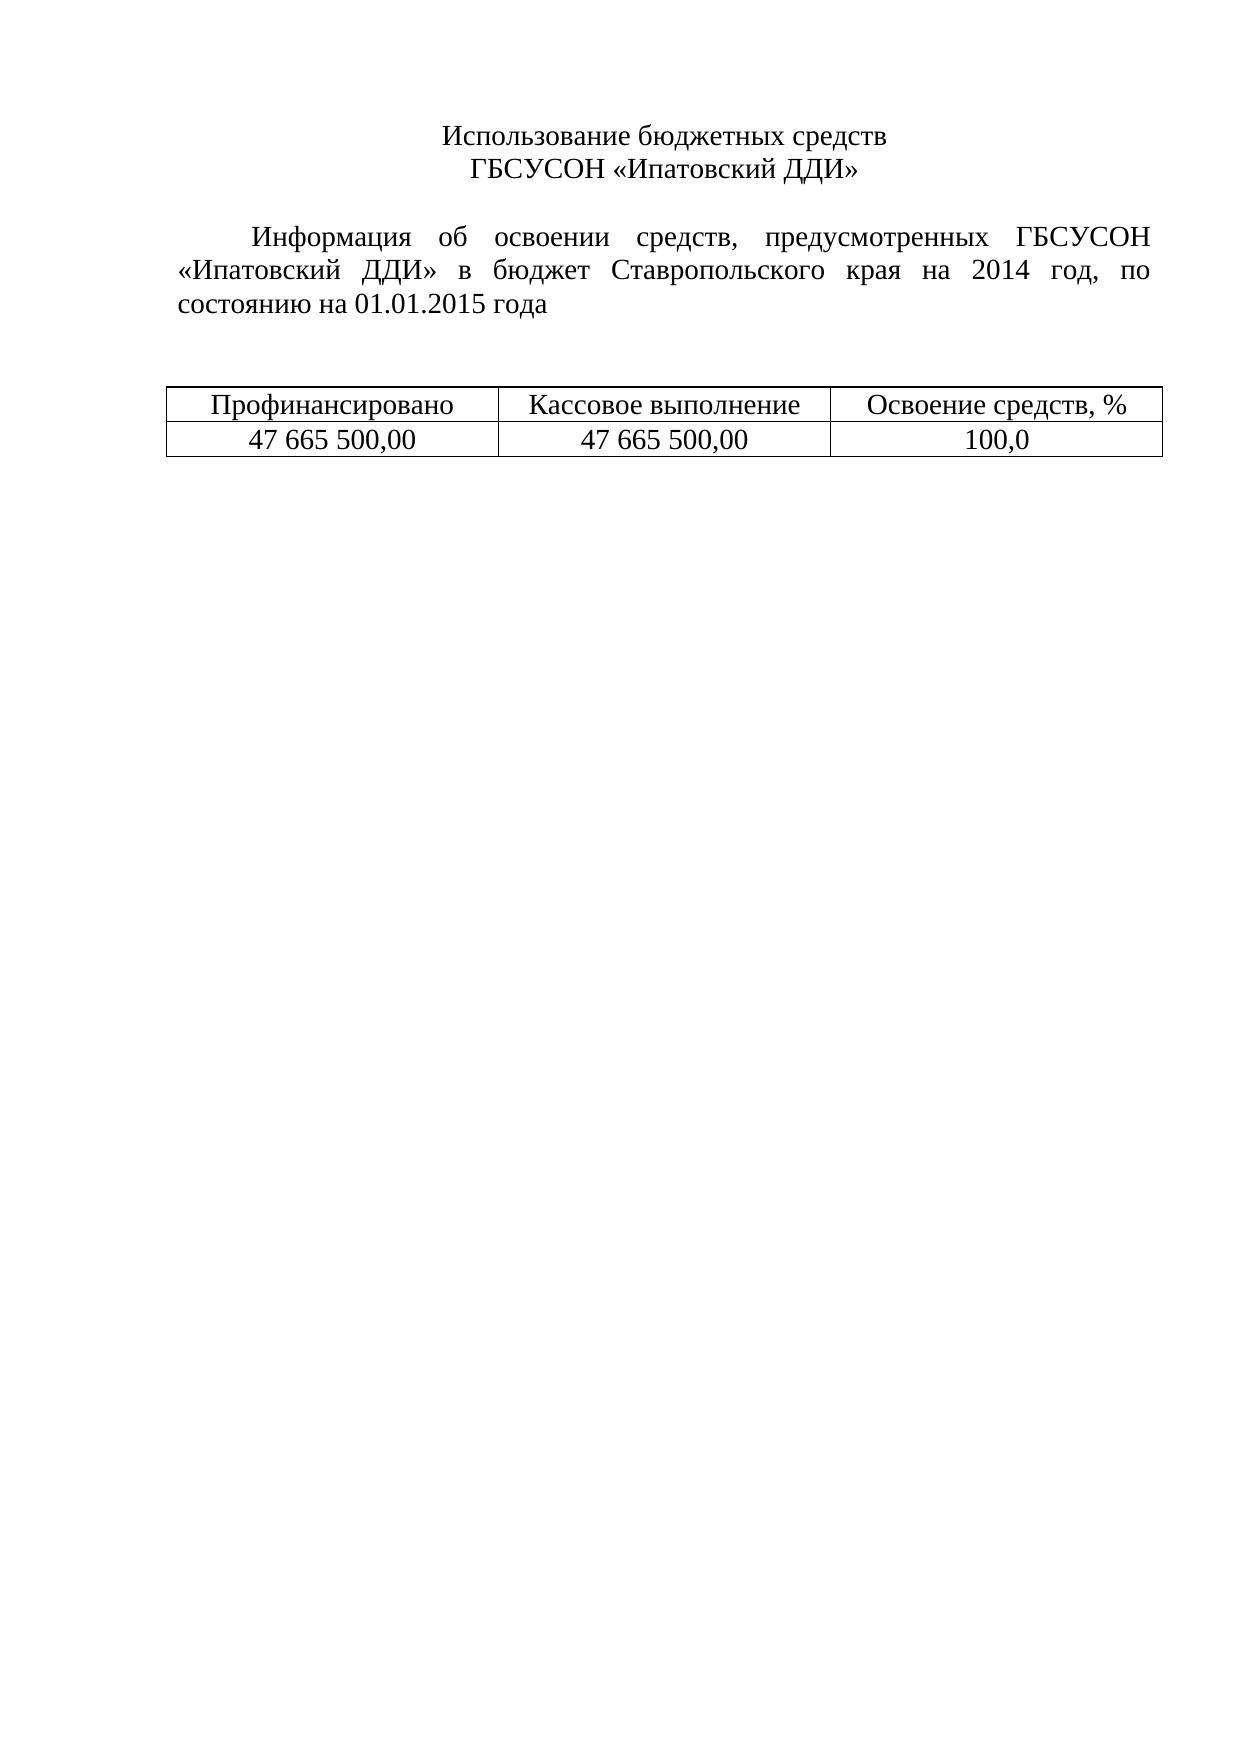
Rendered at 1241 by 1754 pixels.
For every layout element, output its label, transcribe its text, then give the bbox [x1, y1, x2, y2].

table_header Профинансировано [167, 388, 498, 421]
text Информация об освоении средств, предусмотренных ГБСУСОН «Ипатовский ДДИ» в бюджет Ставропольского края на 2014 год, по состоянию на 01.01.2015 года [177, 219, 1152, 319]
text Использование бюджетных средств [177, 118, 1152, 152]
text ГБСУСОН «Ипатовский ДДИ» [177, 152, 1152, 185]
table_header Кассовое выполнение [499, 388, 830, 421]
table_cell 100,0 [831, 422, 1162, 456]
table_header Освоение средств, % [831, 388, 1162, 421]
table_cell 47 665 500,00 [499, 422, 830, 456]
table_cell 47 665 500,00 [167, 422, 498, 456]
